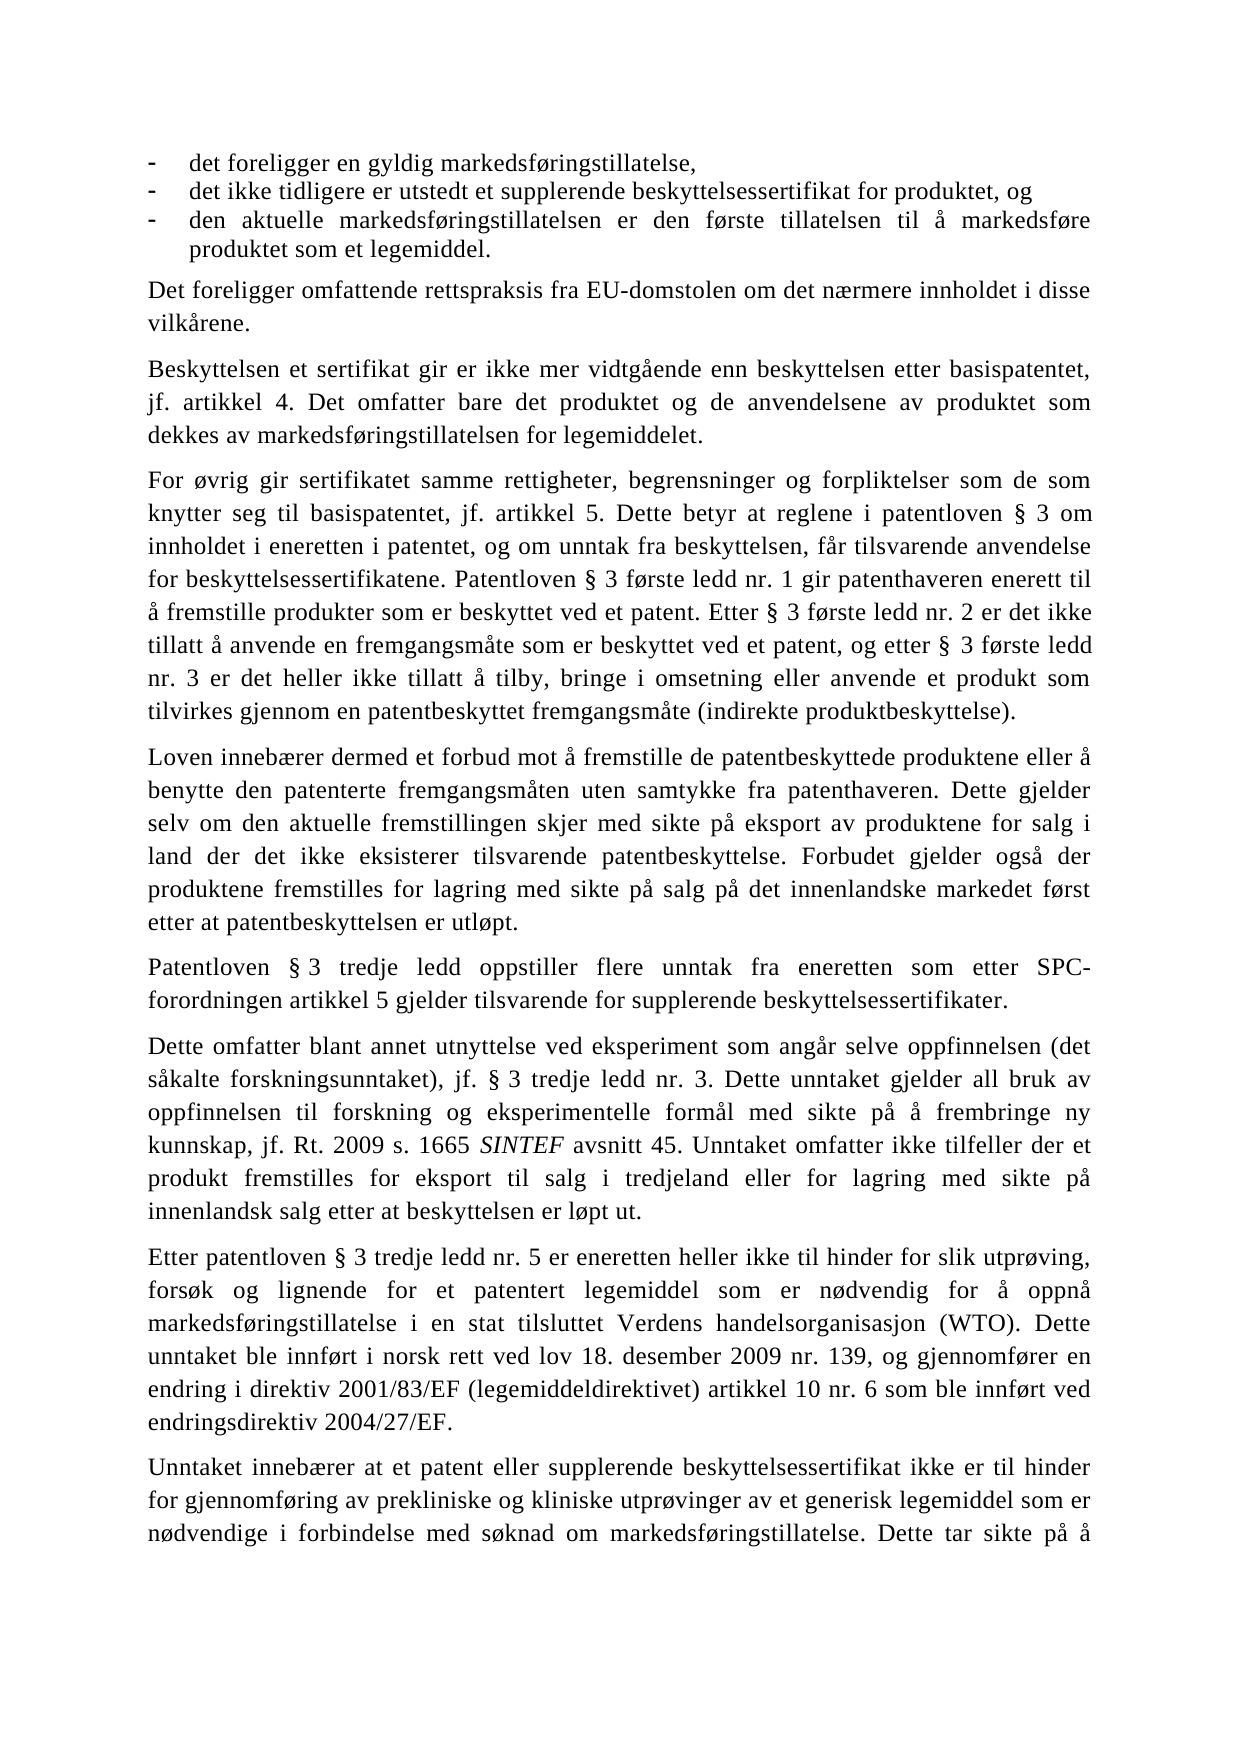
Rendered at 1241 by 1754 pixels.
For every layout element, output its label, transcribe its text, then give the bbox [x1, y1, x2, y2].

text For øvrig gir sertifikatet samme rettigheter, begrensninger og forpliktelser som de som knytter seg til basispatentet, jf. artikkel 5. Dette betyr at reglene i patentloven § 3 om innholdet i eneretten i patentet, og om unntak fra beskyttelsen, får tilsvarende anvendelse for beskyttelsessertifikatene. Patentloven § 3 første ledd nr. 1 gir patenthaveren enerett til å fremstille produkter som er beskyttet ved et patent. Etter § 3 første ledd nr. 2 er det ikke tillatt å anvende en fremgangsmåte som er beskyttet ved et patent, og etter § 3 første ledd nr. 3 er det heller ikke tillatt å tilby, bringe i omsetning eller anvende et produkt som tilvirkes gjennom en patentbeskyttet fremgangsmåte (indirekte produktbeskyttelse). [148, 465, 1093, 725]
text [148, 1452, 1093, 1547]
text Loven innebærer dermed et forbud mot å fremstille de patentbeskyttede produktene eller å benytte den patenterte fremgangsmåten uten samtykke fra patenthaveren. Dette gjelder selv om den aktuelle fremstillingen skjer med sikte på eksport av produktene for salg i land der det ikke eksisterer tilsvarende patentbeskyttelse. Forbudet gjelder også der produktene fremstilles for lagring med sikte på salg på det innenlandske markedet først etter at patentbeskyttelsen er utløpt. [148, 742, 1093, 936]
list det foreligger en gyldig markedsføringstillatelse, [148, 148, 1093, 176]
text Beskyttelsen et sertifikat gir er ikke mer vidtgående enn beskyttelsen etter basispatentet, jf. artikkel 4. Det omfatter bare det produktet og de anvendelsene av produktet som dekkes av markedsføringstillatelsen for legemiddelet. [148, 354, 1093, 448]
text Etter patentloven § 3 tredje ledd nr. 5 er eneretten heller ikke til hinder for slik utprøving, forsøk og lignende for et patentert legemiddel som er nødvendig for å oppnå markedsføringstillatelse i en stat tilsluttet Verdens handelsorganisasjon (WTO). Dette unntaket ble innført i norsk rett ved lov 18. desember 2009 nr. 139, og gjennomfører en endring i direktiv 2001/83/EF (legemiddeldirektivet) artikkel 10 nr. 6 som ble innført ved endringsdirektiv 2004/27/EF. [148, 1242, 1093, 1436]
text Det foreligger omfattende rettspraksis fra EU-domstolen om det nærmere innholdet i disse vilkårene. [148, 275, 1093, 337]
text Patentloven § 3 tredje ledd oppstiller flere unntak fra eneretten som etter SPC-forordningen artikkel 5 gjelder tilsvarende for supplerende beskyttelsessertifikater. [148, 952, 1093, 1014]
list det ikke tidligere er utstedt et supplerende beskyttelsessertifikat for produktet, og [148, 176, 1093, 205]
text Dette omfatter blant annet utnyttelse ved eksperiment som angår selve oppfinnelsen (det såkalte forskningsunntaket), jf. § 3 tredje ledd nr. 3. Dette unntaket gjelder all bruk av oppfinnelsen til forskning og eksperimentelle formål med sikte på å frembringe ny kunnskap, jf. Rt. 2009 s. 1665 SINTEF avsnitt 45. Unntaket omfatter ikke tilfeller der et produkt fremstilles for eksport til salg i tredjeland eller for lagring med sikte på innenlandsk salg etter at beskyttelsen er løpt ut. [148, 1031, 1093, 1225]
list den aktuelle markedsføringstillatelsen er den første tillatelsen til å markedsføre produktet som et legemiddel. [148, 205, 1093, 263]
